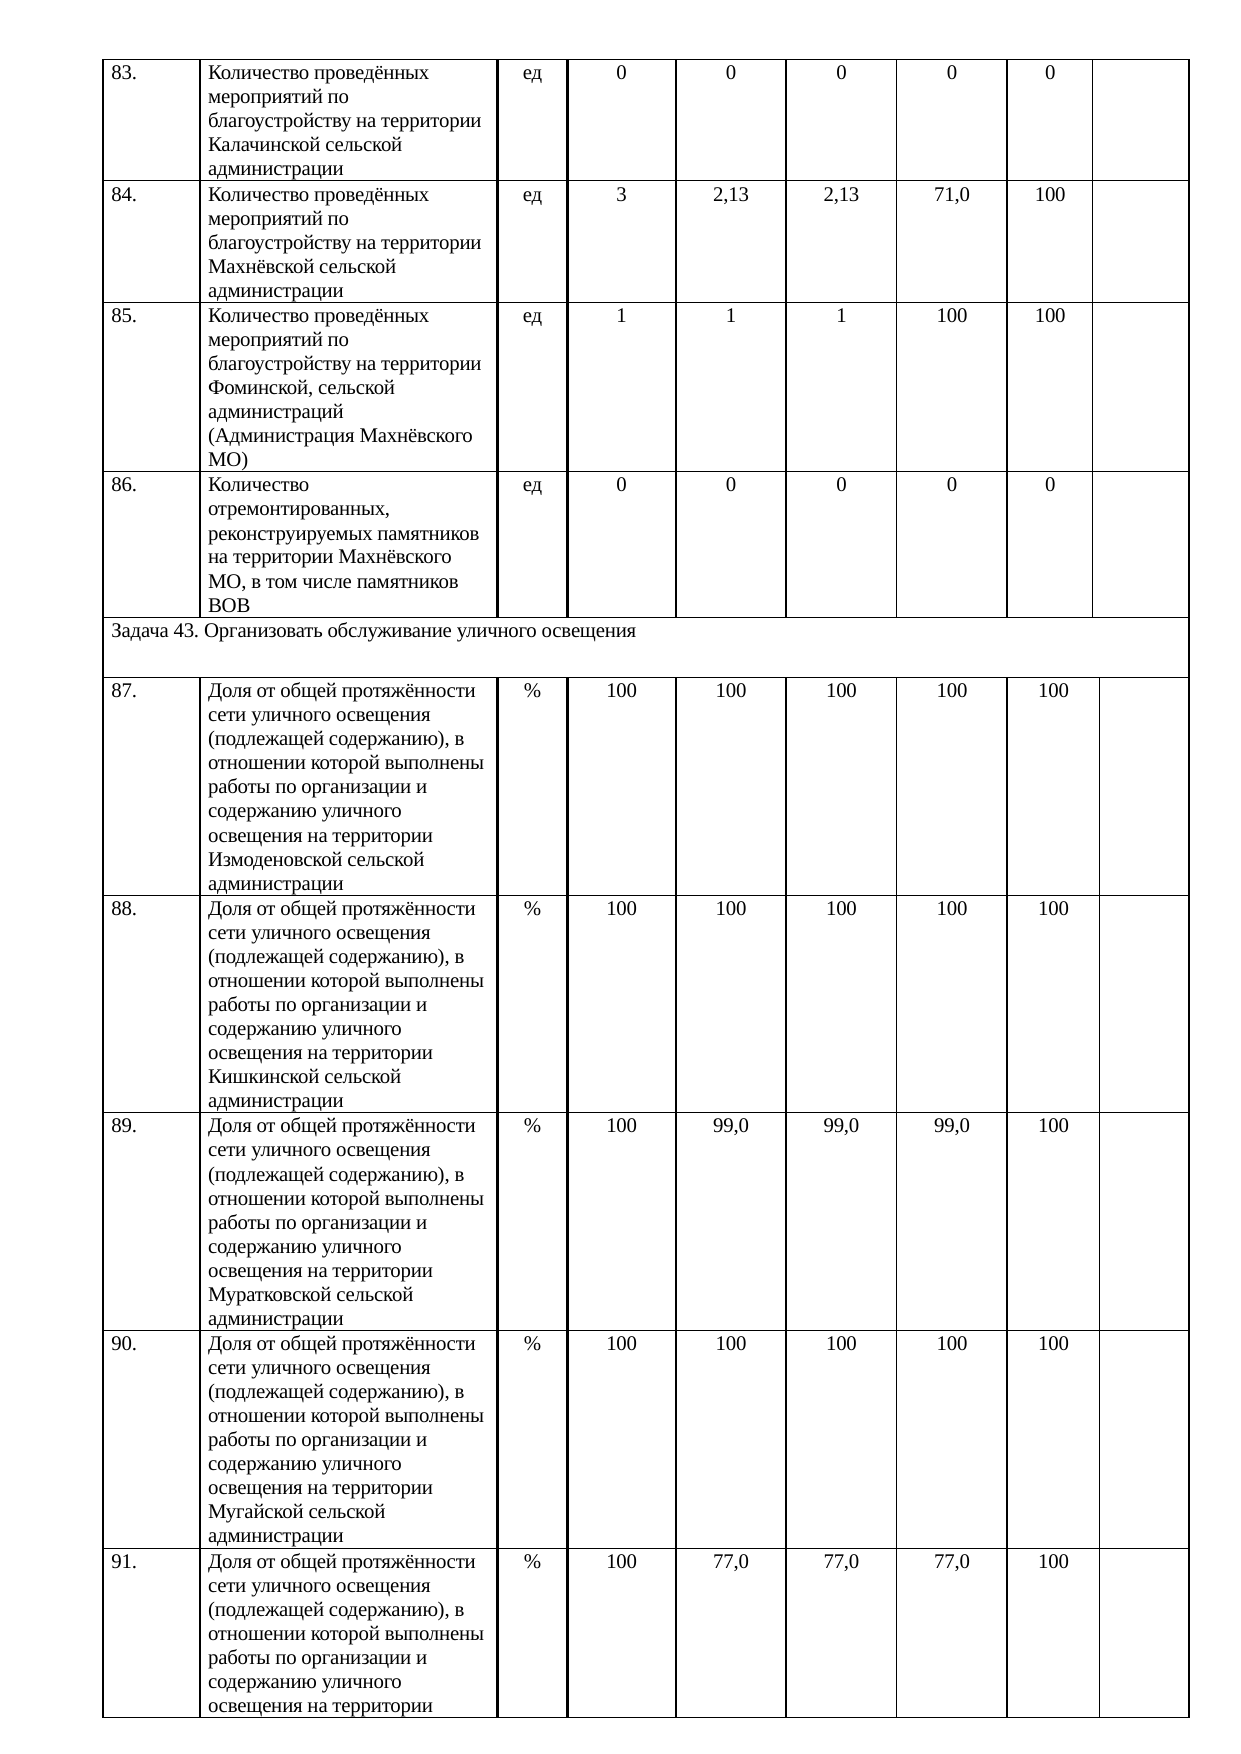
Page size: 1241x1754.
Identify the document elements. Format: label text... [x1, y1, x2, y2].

table_cell 100 [569, 1549, 675, 1717]
table_cell 100 [569, 1331, 675, 1547]
table_cell [1093, 181, 1188, 302]
table_cell 100 [1008, 678, 1099, 895]
table_cell 100 [569, 678, 675, 895]
table_cell Количество проведённых мероприятий по благоустройству на территории Махнёвской сельской администрации [201, 181, 496, 302]
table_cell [201, 1549, 496, 1717]
table_cell 100 [1008, 1549, 1099, 1717]
table_cell Доля от общей протяжённости сети уличного освещения (подлежащей содержанию), в отношении которой выполнены работы по организации и содержанию уличного освещения на территории Измоденовской сельской администрации [201, 678, 496, 895]
table_cell 88. [104, 896, 199, 1112]
table_cell 100 [1008, 181, 1092, 302]
table_cell 0 [1008, 472, 1092, 617]
table_cell 0 [787, 472, 896, 617]
table_cell 71,0 [897, 181, 1006, 302]
table_cell 100 [787, 896, 896, 1112]
table_cell Количество отремонтированных, реконструируемых памятников на территории Махнёвского МО, в том числе памятников ВОВ [201, 472, 496, 617]
table_cell % [499, 678, 566, 895]
table_cell 100 [897, 678, 1006, 895]
table_cell 0 [569, 472, 675, 617]
table_cell ед [499, 303, 566, 471]
table_cell [1100, 1331, 1188, 1547]
table_cell 100 [1008, 896, 1099, 1112]
table_cell Доля от общей протяжённости сети уличного освещения (подлежащей содержанию), в отношении которой выполнены работы по организации и содержанию уличного освещения на территории Мугайской сельской администрации [201, 1331, 496, 1547]
table_cell 0 [677, 472, 785, 617]
table_cell [1093, 472, 1188, 617]
table_cell Доля от общей протяжённости сети уличного освещения (подлежащей содержанию), в отношении которой выполнены работы по организации и содержанию уличного освещения на территории Кишкинской сельской администрации [201, 896, 496, 1112]
table_cell 90. [104, 1331, 199, 1547]
table_cell 99,0 [787, 1113, 896, 1330]
table_cell 100 [677, 678, 785, 895]
table_cell 100 [569, 1113, 675, 1330]
table_cell 100 [787, 1331, 896, 1547]
table_cell [1093, 303, 1188, 471]
table_cell 77,0 [677, 1549, 785, 1717]
table_cell 3 [569, 181, 675, 302]
table_cell 87. [104, 678, 199, 895]
table_cell 2,13 [787, 181, 896, 302]
table_cell Количество проведённых мероприятий по благоустройству на территории Фоминской, сельской администраций (Администрация Махнёвского МО) [201, 303, 496, 471]
table_cell [1100, 678, 1188, 895]
table_cell 100 [897, 303, 1006, 471]
table_cell 100 [1008, 1113, 1099, 1330]
table_cell % [499, 1549, 566, 1717]
table_cell Количество проведённых мероприятий по благоустройству на территории Калачинской сельской администрации [201, 60, 496, 180]
table_cell Задача 43. Организовать обслуживание уличного освещения [104, 618, 1188, 677]
table_cell 0 [897, 472, 1006, 617]
table_cell [1100, 1113, 1188, 1330]
table_cell % [499, 1331, 566, 1547]
table_cell 100 [1008, 1331, 1099, 1547]
table_cell 89. [104, 1113, 199, 1330]
table_cell 0 [1008, 60, 1092, 180]
table_cell 85. [104, 303, 199, 471]
table_cell ед [499, 472, 566, 617]
table_cell 100 [569, 896, 675, 1112]
table_cell 100 [897, 896, 1006, 1112]
table_cell 86. [104, 472, 199, 617]
table_cell Доля от общей протяжённости сети уличного освещения (подлежащей содержанию), в отношении которой выполнены работы по организации и содержанию уличного освещения на территории Муратковской сельской администрации [201, 1113, 496, 1330]
table_cell % [499, 1113, 566, 1330]
table_cell 99,0 [897, 1113, 1006, 1330]
table_cell 84. [104, 181, 199, 302]
table_cell 0 [787, 60, 896, 180]
table_cell 2,13 [677, 181, 785, 302]
table_cell ед [499, 60, 566, 180]
table_cell 0 [677, 60, 785, 180]
table_cell 99,0 [677, 1113, 785, 1330]
table_cell [1093, 60, 1188, 180]
table_cell 83. [104, 60, 199, 180]
table_cell ед [499, 181, 566, 302]
table_cell 77,0 [897, 1549, 1006, 1717]
table_cell 100 [1008, 303, 1092, 471]
table_cell 100 [787, 678, 896, 895]
table_cell 100 [897, 1331, 1006, 1547]
table_cell 1 [677, 303, 785, 471]
table_cell 1 [787, 303, 896, 471]
table_cell 1 [569, 303, 675, 471]
table_cell [1100, 1549, 1188, 1717]
table_cell % [499, 896, 566, 1112]
table_cell 91. [104, 1549, 199, 1717]
table_cell 77,0 [787, 1549, 896, 1717]
table_cell 100 [677, 896, 785, 1112]
table_cell 0 [897, 60, 1006, 180]
table_cell 100 [677, 1331, 785, 1547]
table_cell [1100, 896, 1188, 1112]
table_cell 0 [569, 60, 675, 180]
